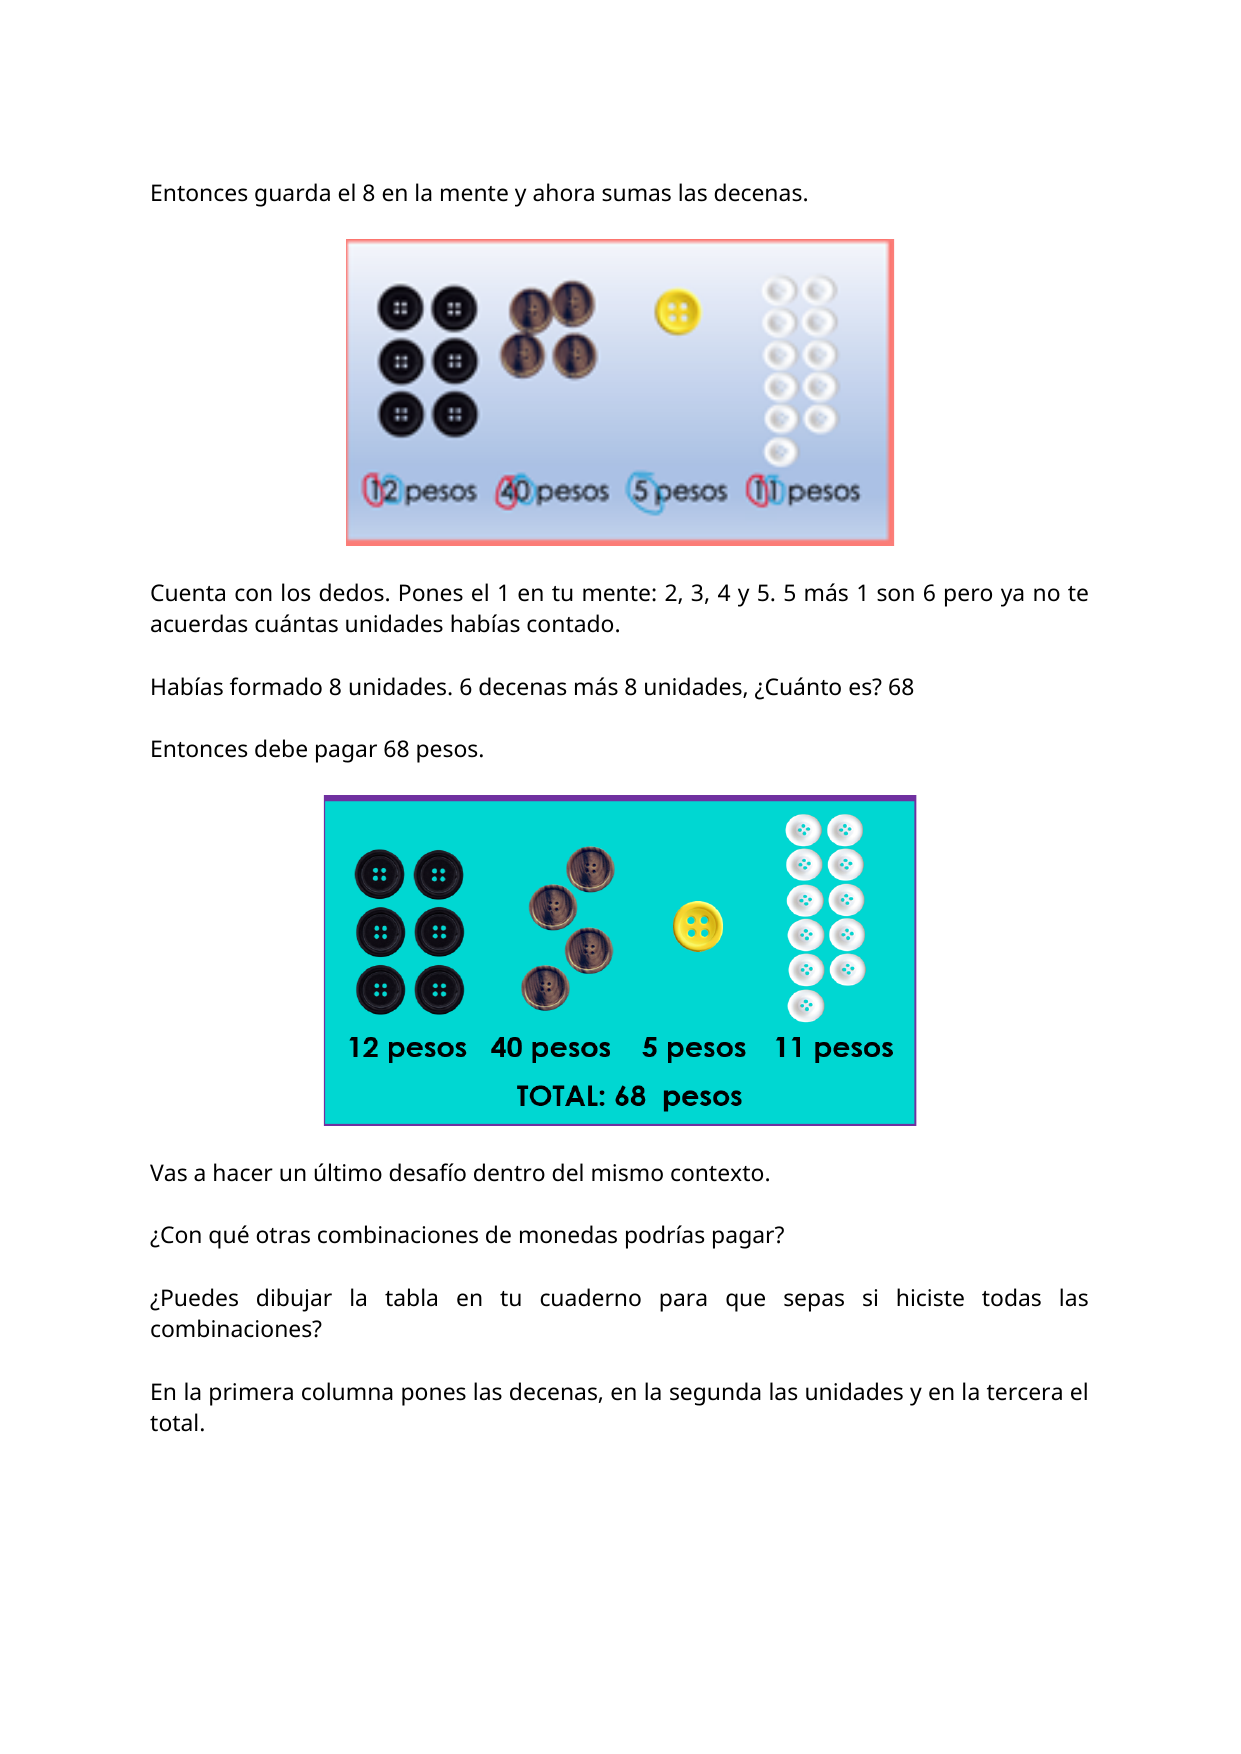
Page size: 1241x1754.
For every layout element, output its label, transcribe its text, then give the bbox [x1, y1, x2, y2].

text Vas a hacer un último desafío dentro del mismo contexto. [150, 1157, 1090, 1188]
text Entonces debe pagar 68 pesos. [150, 733, 1090, 764]
text En la primera columna pones las decenas, en la segunda las unidades y en la tercera el total. [150, 1376, 1090, 1438]
picture [323, 795, 917, 1126]
text ¿Puedes dibujar la tabla en tu cuaderno para que sepas si hiciste todas las combinaciones? [150, 1282, 1090, 1344]
picture [346, 239, 895, 546]
text Habías formado 8 unidades. 6 decenas más 8 unidades, ¿Cuánto es? 68 [150, 671, 1090, 702]
text Entonces guarda el 8 en la mente y ahora sumas las decenas. [150, 177, 1090, 208]
text Cuenta con los dedos. Pones el 1 en tu mente: 2, 3, 4 y 5. 5 más 1 son 6 pero ya no te acuerdas cuántas unidades habías contado. [150, 577, 1090, 639]
text ¿Con qué otras combinaciones de monedas podrías pagar? [150, 1219, 1090, 1251]
